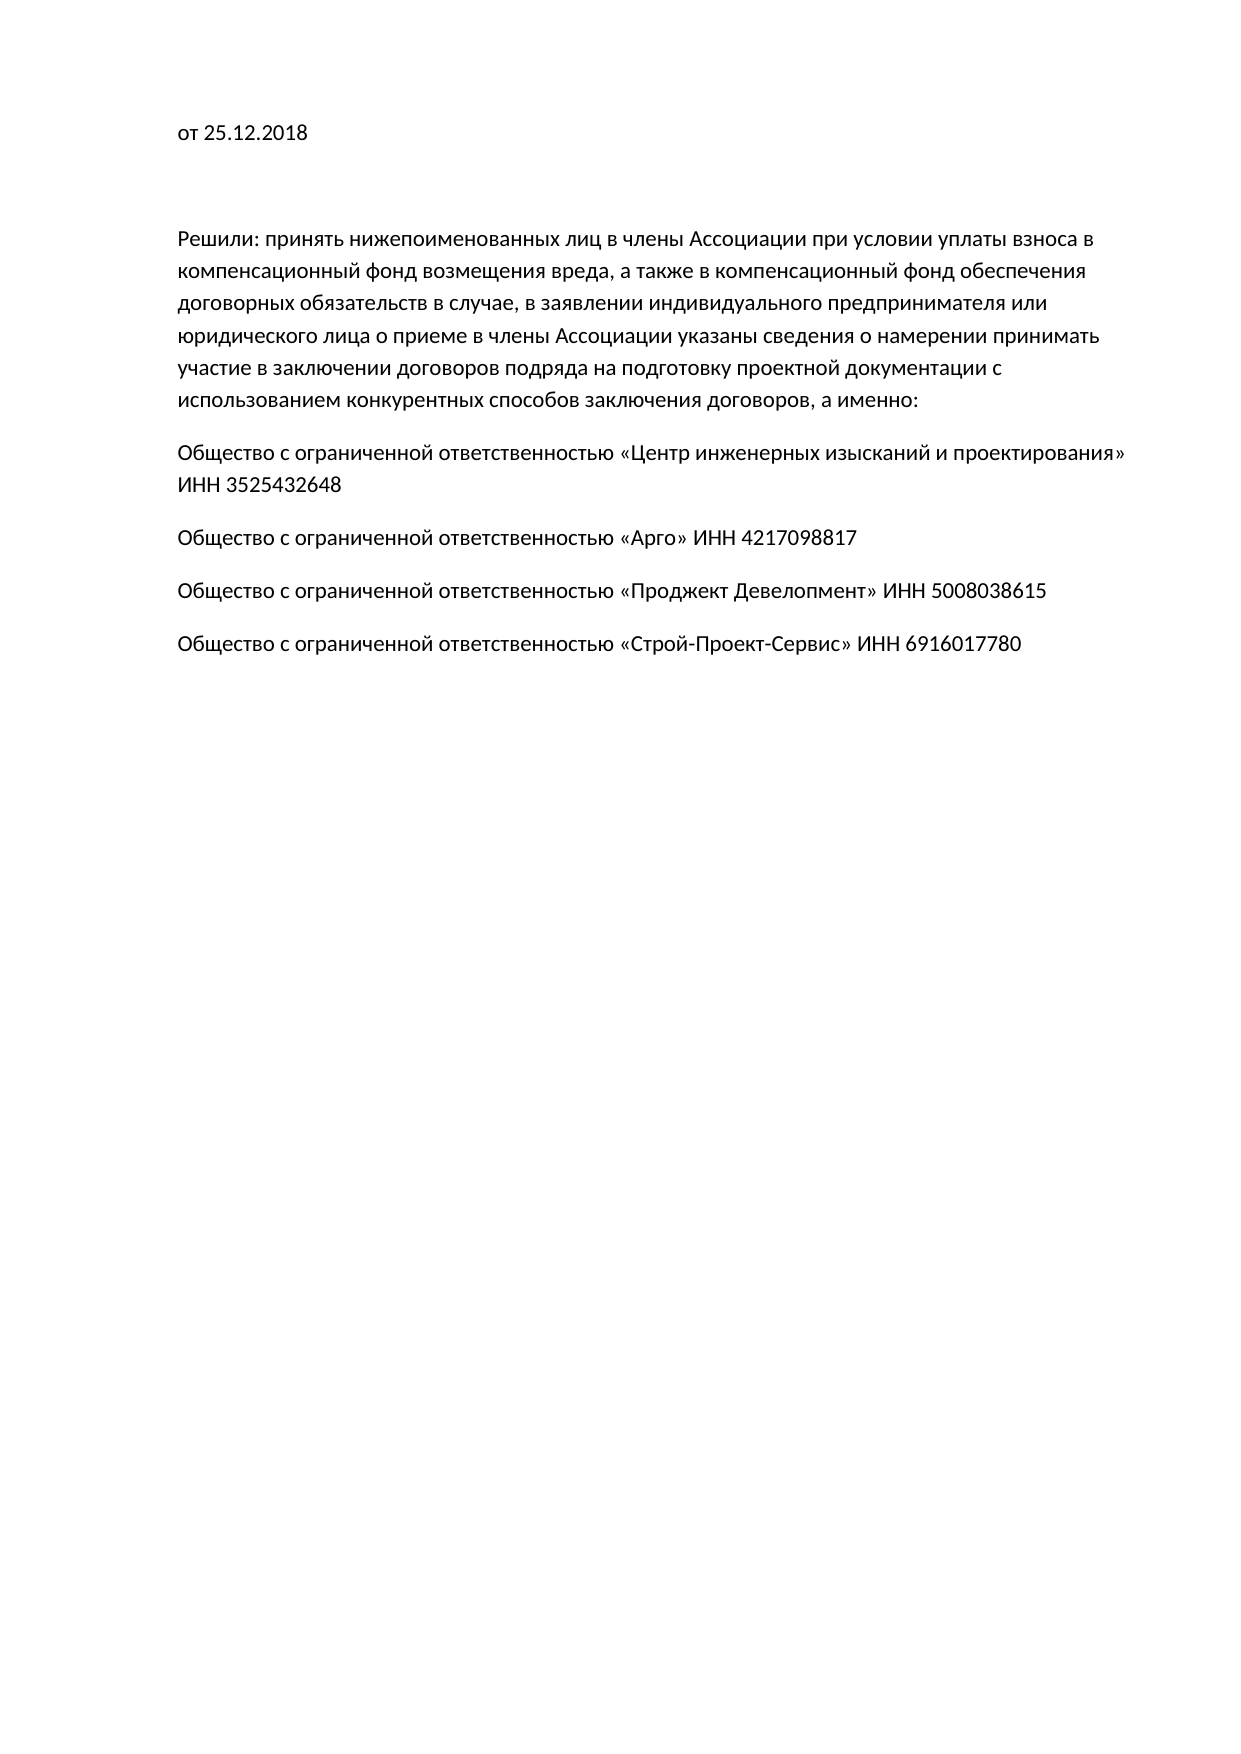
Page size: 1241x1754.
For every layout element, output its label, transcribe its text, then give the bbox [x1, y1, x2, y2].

text Общество с ограниченной ответственностью «Арго» ИНН 4217098817 [177, 523, 1152, 551]
text от 25.12.2018 [177, 118, 1152, 146]
text Решили: принять нижепоименованных лиц в члены Ассоциации при условии уплаты взноса в компенсационный фонд возмещения вреда, а также в компенсационный фонд обеспечения договорных обязательств в случае, в заявлении индивидуального предпринимателя или юридического лица о приеме в члены Ассоциации указаны сведения о намерении принимать участие в заключении договоров подряда на подготовку проектной документации с использованием конкурентных способов заключения договоров, а именно: [177, 224, 1152, 413]
text Общество с ограниченной ответственностью «Строй-Проект-Сервис» ИНН 6916017780 [177, 629, 1152, 657]
text Общество с ограниченной ответственностью «Проджект Девелопмент» ИНН 5008038615 [177, 576, 1152, 604]
text Общество с ограниченной ответственностью «Центр инженерных изысканий и проектирования» ИНН 3525432648 [177, 438, 1152, 498]
